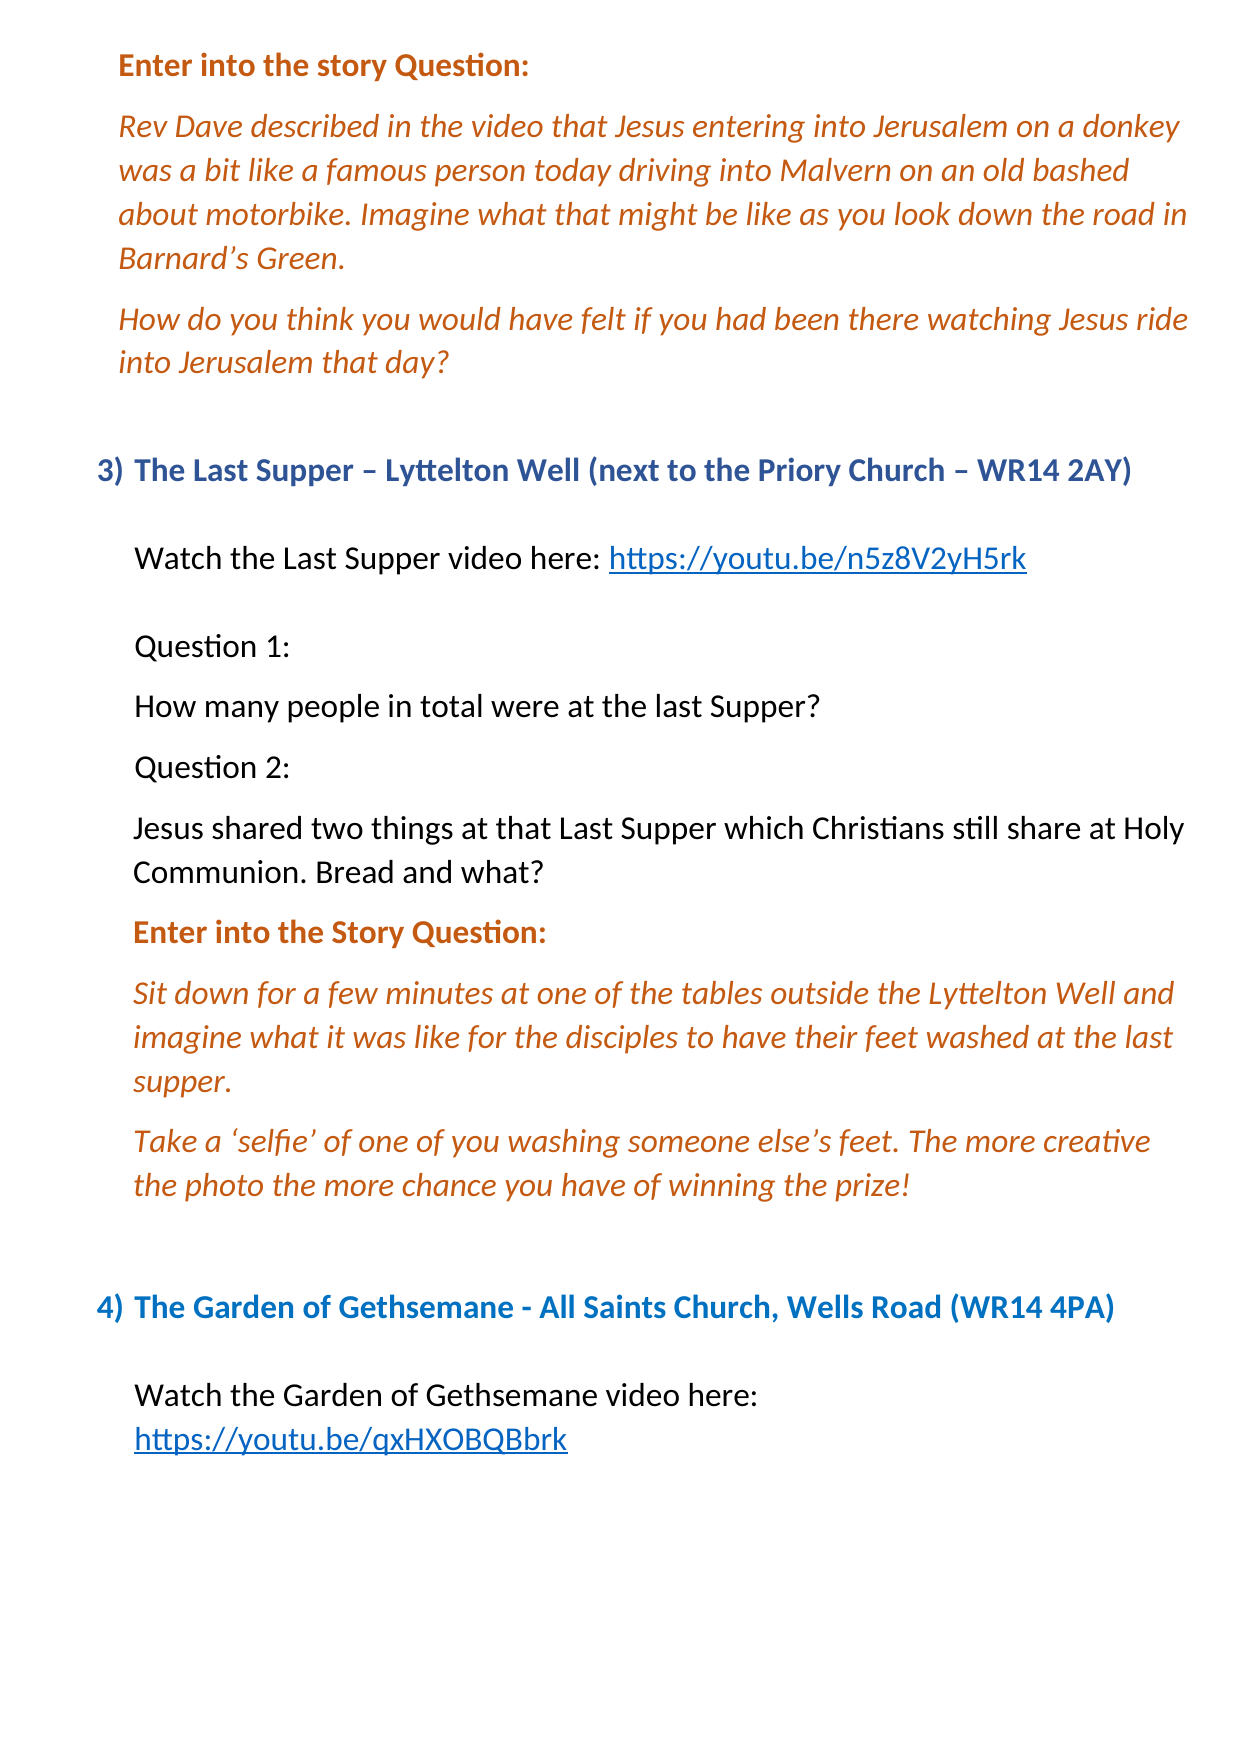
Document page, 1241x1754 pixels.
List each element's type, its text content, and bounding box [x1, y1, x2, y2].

list The Garden of Gethsemane - All Saints Church, Wells Road (WR14 4PA) [97, 1286, 1196, 1326]
list Watch the Garden of Gethsemane video here: https://youtu.be/qxHXOBQBbrk [134, 1373, 1196, 1458]
list The Last Supper – Lyttelton Well (next to the Priory Church – WR14 2AY) [97, 449, 1196, 490]
text Sit down for a few minutes at one of the tables outside the Lyttelton Well and imagine what it was like for the disciples to have their feet washed at the last supper. [59, 972, 1196, 1101]
list Watch the Last Supper video here: https://youtu.be/n5z8V2yH5rk [134, 537, 1196, 578]
text Take a ‘selfie’ of one of you washing someone else’s feet. The more creative the photo the more chance you have of winning the prize! [59, 1120, 1196, 1205]
text Enter into the Story Question: [59, 911, 1196, 952]
text How many people in total were at the last Supper? [59, 685, 1196, 726]
list Question 1: [134, 625, 1196, 666]
text Enter into the story Question: [59, 44, 1196, 85]
text Jesus shared two things at that Last Supper which Christians still share at Holy Communion. Bread and what? [59, 807, 1196, 891]
text How do you think you would have felt if you had been there watching Jesus ride into Jerusalem that day? [118, 297, 1196, 382]
text Rev Dave described in the video that Jesus entering into Jerusalem on a donkey was a bit like a famous person today driving into Malvern on an old bashed about motorbike. Imagine what that might be like as you look down the road in Barnard’s Green. [118, 105, 1196, 278]
text Question 2: [59, 746, 1196, 787]
